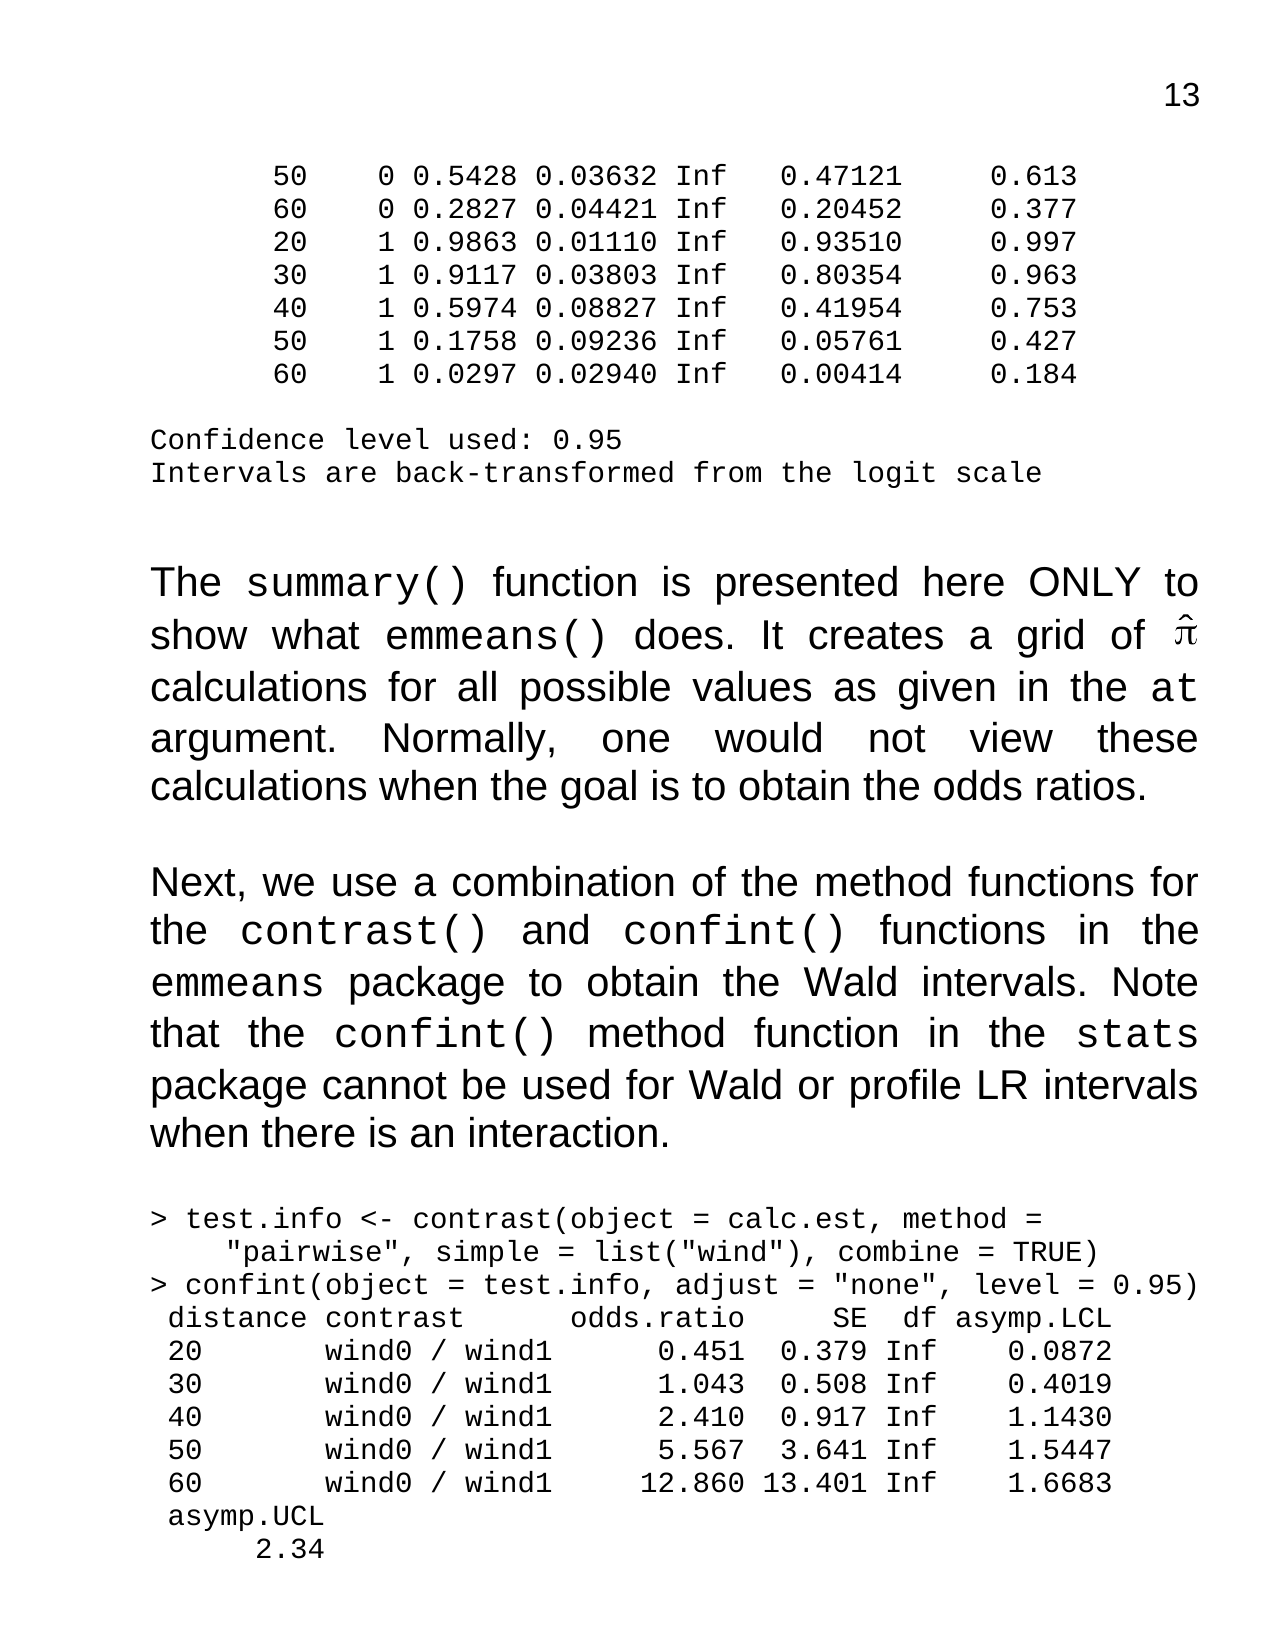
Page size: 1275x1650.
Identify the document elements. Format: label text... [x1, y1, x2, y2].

text 50 0 0.5428 0.03632 Inf 0.47121 0.613 [150, 161, 1200, 194]
text 40 wind0 / wind1 2.410 0.917 Inf 1.1430 [150, 1402, 1200, 1435]
text 60 0 0.2827 0.04421 Inf 0.20452 0.377 [150, 194, 1200, 227]
text 30 1 0.9117 0.03803 Inf 0.80354 0.963 [150, 260, 1200, 293]
text 50 wind0 / wind1 5.567 3.641 Inf 1.5447 [150, 1435, 1200, 1468]
text 20 wind0 / wind1 0.451 0.379 Inf 0.0872 [150, 1336, 1200, 1369]
text Intervals are back-transformed from the logit scale [150, 458, 1200, 492]
text Next, we use a combination of the method functions for the contrast() and confint() functions in the emmeans package to obtain the Wald intervals. Note that the confint() method function in the stats package cannot be used for Wald or profile LR intervals when there is an interaction. [150, 858, 1200, 1156]
text 30 wind0 / wind1 1.043 0.508 Inf 0.4019 [150, 1369, 1200, 1402]
text asymp.UCL [150, 1501, 1200, 1534]
text 50 1 0.1758 0.09236 Inf 0.05761 0.427 [150, 326, 1200, 359]
text Confidence level used: 0.95 [150, 426, 1200, 458]
text 60 1 0.0297 0.02940 Inf 0.00414 0.184 [150, 359, 1200, 392]
text The summary() function is presented here ONLY to show what emmeans() does. It creates a grid of calculations for all possible values as given in the at argument. Normally, one would not view these calculations when the goal is to obtain the odds ratios. [150, 558, 1200, 810]
text 60 wind0 / wind1 12.860 13.401 Inf 1.6683 [150, 1468, 1200, 1501]
text 2.34 [150, 1534, 1200, 1567]
text 40 1 0.5974 0.08827 Inf 0.41954 0.753 [150, 293, 1200, 326]
text distance contrast odds.ratio SE df asymp.LCL [150, 1303, 1200, 1336]
text 20 1 0.9863 0.01110 Inf 0.93510 0.997 [150, 227, 1200, 260]
text > confint(object = test.info, adjust = "none", level = 0.95) [150, 1270, 1200, 1303]
text > test.info <- contrast(object = calc.est, method = "pairwise", simple = list("wind"), combine = TRUE) [150, 1204, 1200, 1270]
